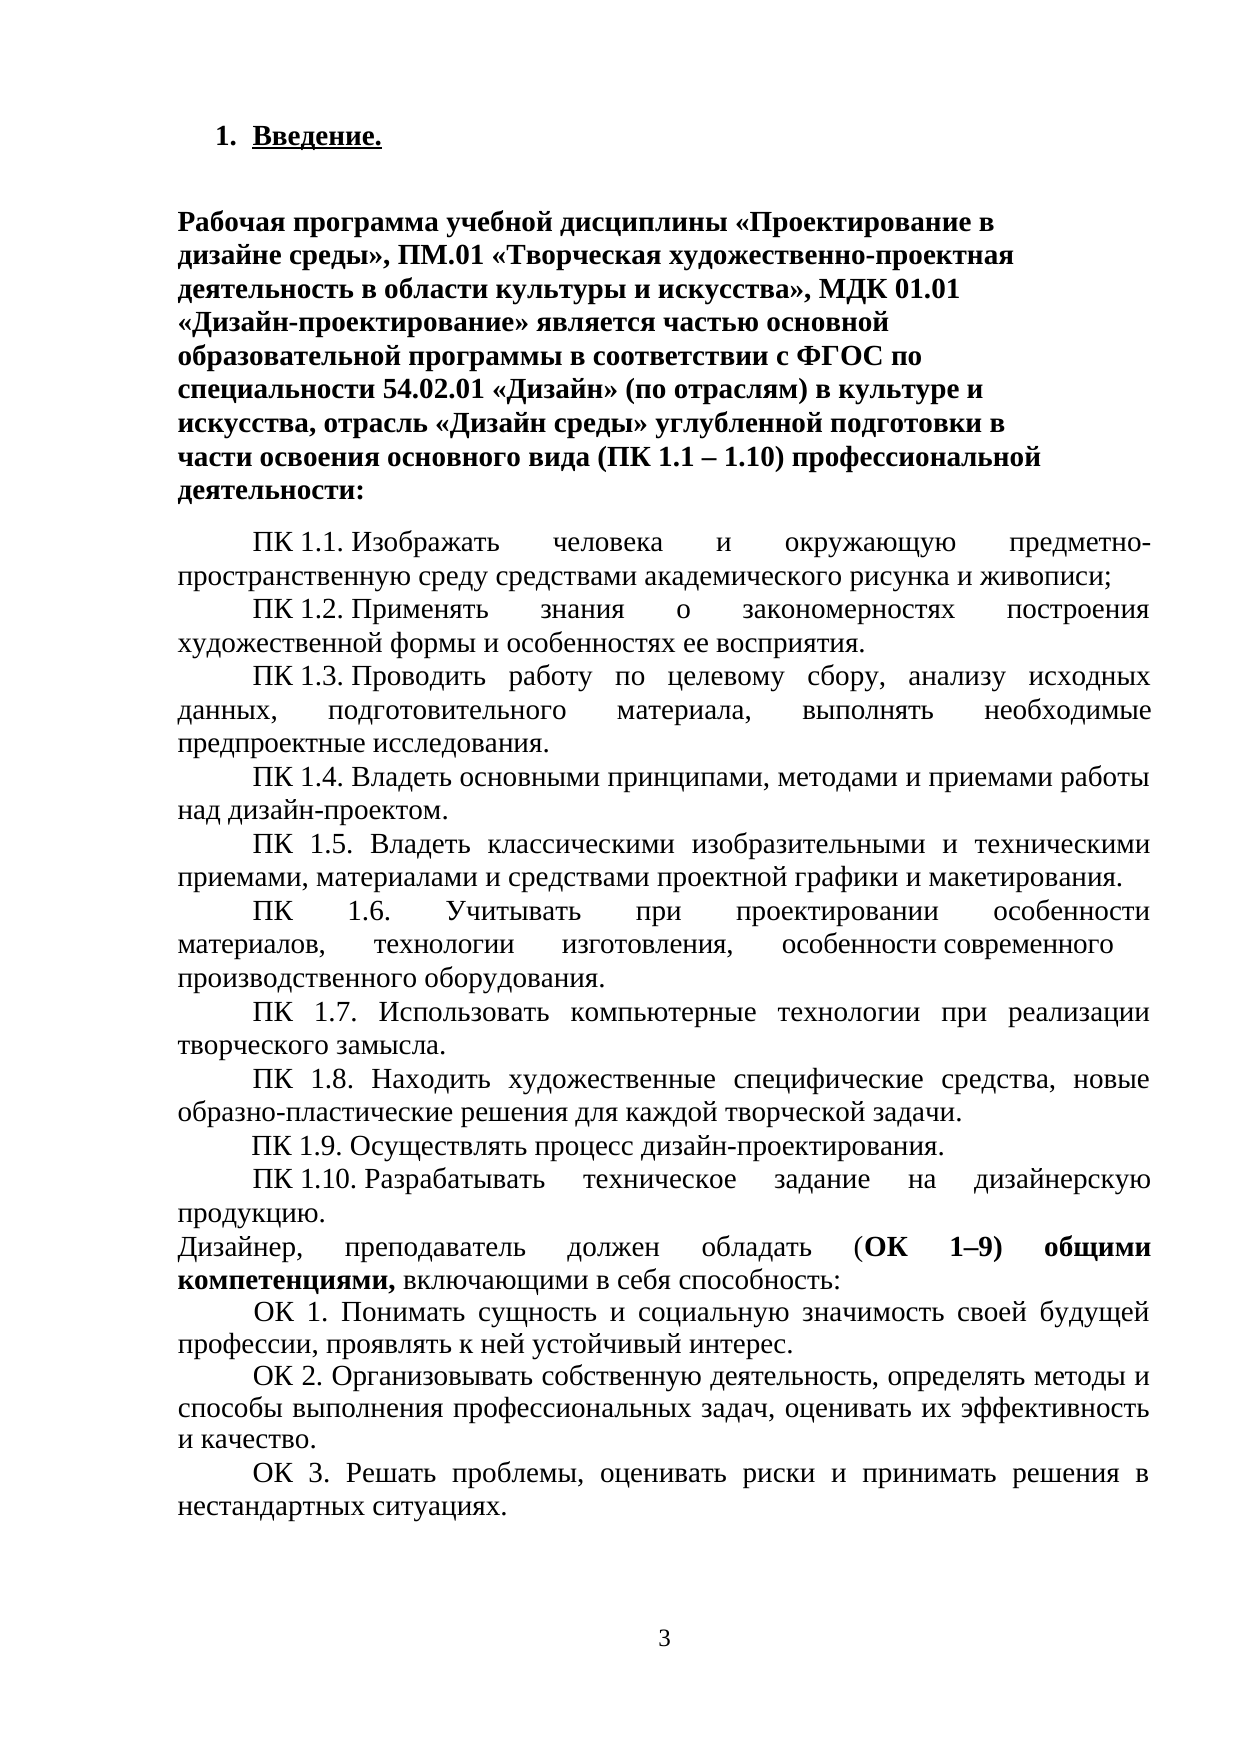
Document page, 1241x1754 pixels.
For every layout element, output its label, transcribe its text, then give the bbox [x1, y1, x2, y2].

text ПК 1.7. Использовать компьютерные технологии при реализации творческого замысла. [177, 994, 1151, 1061]
text производственного оборудования. [177, 961, 1152, 994]
text ПК 1.10. Разрабатывать техническое задание на дизайнерскую продукцию. [177, 1162, 1152, 1229]
text ПК 1.5. Владеть классическими изобразительными и техническими приемами, материалами и средствами проектной графики и макетирования. [177, 826, 1151, 893]
text Рабочая программа учебной дисциплины «Проектирование в дизайне среды», ПМ.01 «Творческая художественно-проектная деятельность в области культуры и искусства», МДК 01.01 «Дизайн-проектирование» является частью основной образовательной программы в соответствии с ФГОС по специальности 54.02.01 «Дизайн» (по отраслям) в культуре и искусства, отрасль «Дизайн среды» углубленной подготовки в части освоения основного вида (ПК 1.1 – 1.10) профессиональной деятельности: [177, 204, 1081, 506]
text ПК 1.8. Находить художественные специфические средства, новые образно-пластические решения для каждой творческой задачи. [177, 1061, 1151, 1128]
text ПК 1.3. Проводить работу по целевому сбору, анализу исходных данных, подготовительного материала, выполнять необходимые предпроектные исследования. [177, 659, 1152, 759]
list Введение. [215, 118, 1152, 152]
text Дизайнер, преподаватель должен обладать (ОК 1–9) общими компетенциями, включающими в себя способность: [177, 1229, 1152, 1296]
text ОК 2. Организовывать собственную деятельность, определять методы и способы выполнения профессиональных задач, оценивать их эффективность и качество. [178, 1360, 1151, 1455]
list ПК 1.1. Изображать человека и окружающую предметно-пространственную среду средствами академического рисунка и живописи; [177, 524, 1152, 592]
text ПК 1.6. Учитывать при проектировании особенности материалов, технологии изготовления, особенности современного [177, 893, 1151, 961]
text ОК 1. Понимать сущность и социальную значимость своей будущей профессии, проявлять к ней устойчивый интерес. [178, 1296, 1151, 1360]
text ОК 3. Решать проблемы, оценивать риски и принимать решения в нестандартных ситуациях. [177, 1455, 1151, 1522]
text ПК 1.4. Владеть основными принципами, методами и приемами работы над дизайн-проектом. [177, 759, 1150, 826]
text ПК 1.9. Осуществлять процесс дизайн-проектирования. [177, 1128, 1151, 1162]
text ПК 1.2. Применять знания о закономерностях построения художественной формы и особенностях ее восприятия. [177, 592, 1150, 659]
